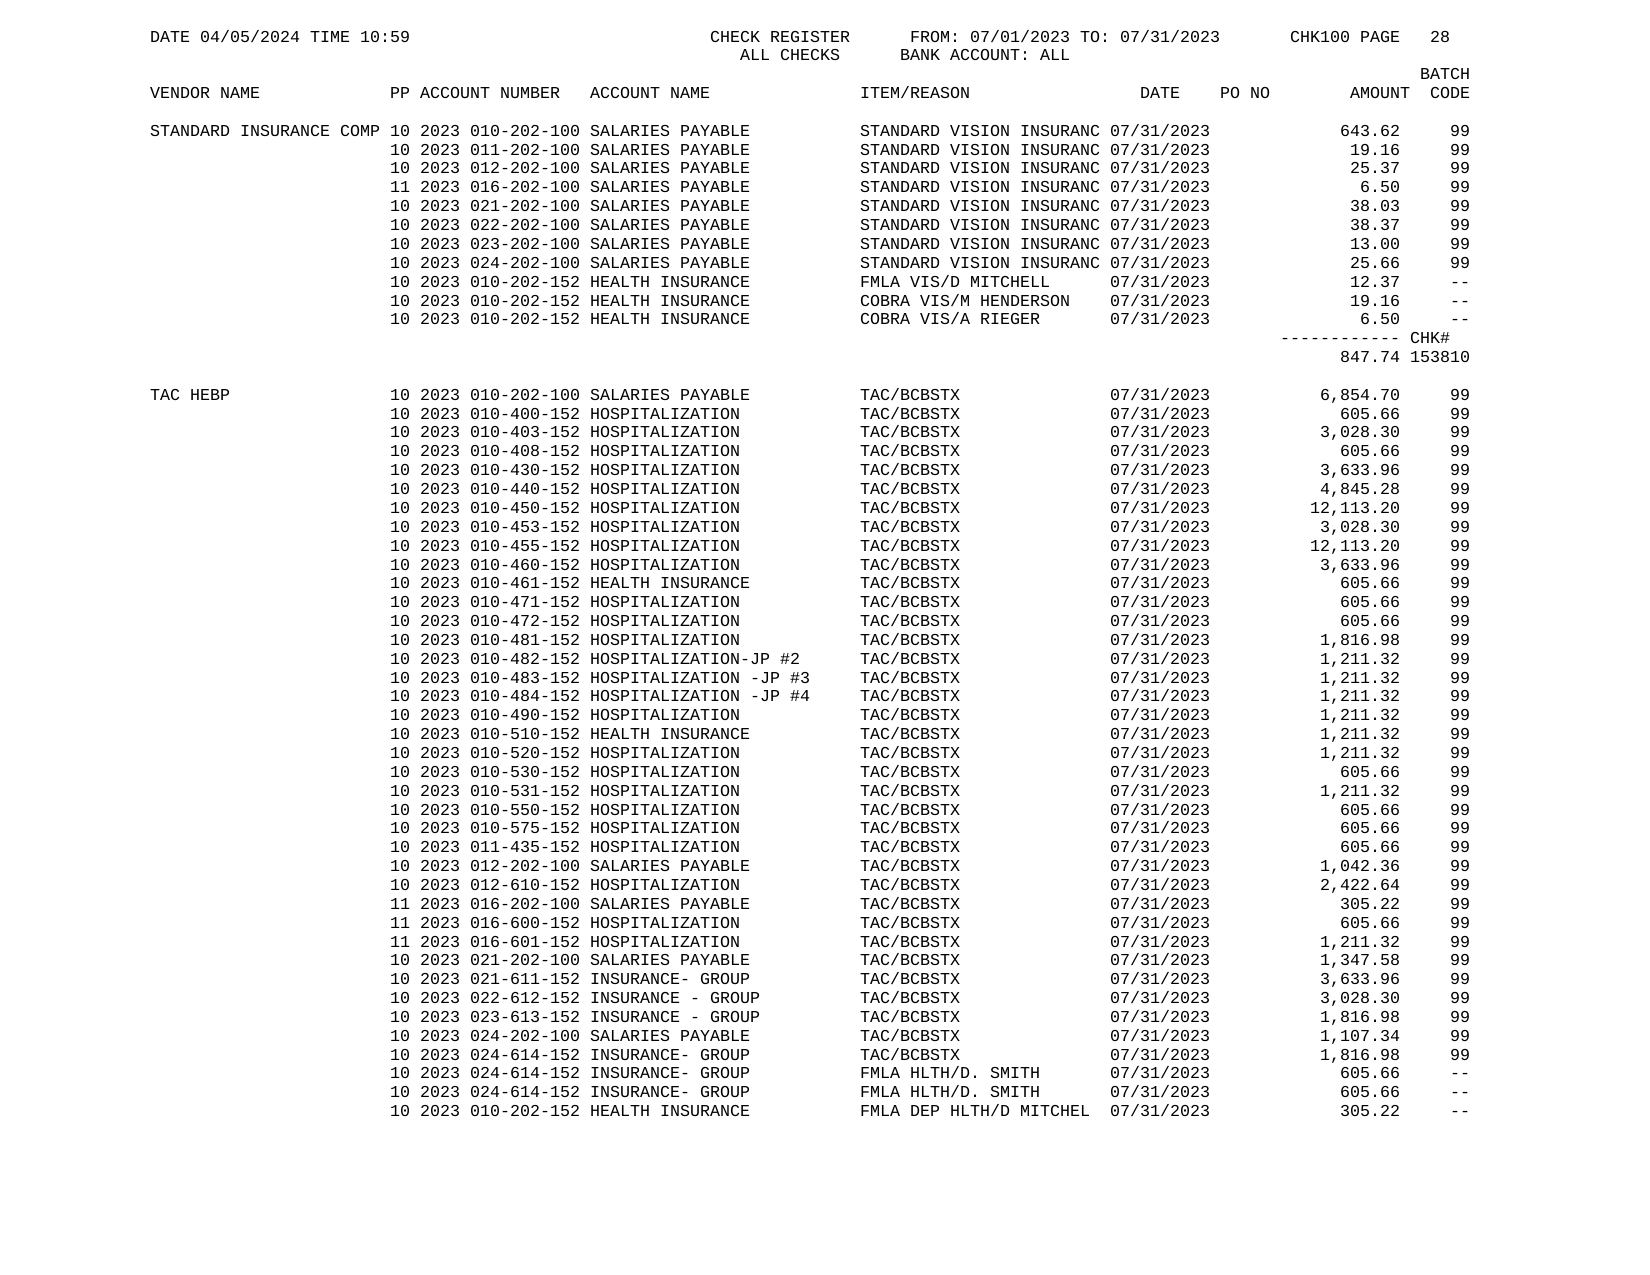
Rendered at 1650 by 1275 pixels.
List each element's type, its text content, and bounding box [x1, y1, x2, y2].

text 10 2023 012-202-100 SALARIES PAYABLE TAC/BCBSTX 07/31/2023 1,042.36 99 [150, 858, 1500, 877]
text 10 2023 021-611-152 INSURANCE- GROUP TAC/BCBSTX 07/31/2023 3,633.96 99 [150, 971, 1500, 990]
text STANDARD INSURANCE COMP 10 2023 010-202-100 SALARIES PAYABLE STANDARD VISION INSURANC 07/31/2023 643.62 99 [150, 122, 1500, 141]
text 10 2023 024-614-152 INSURANCE- GROUP FMLA HLTH/D. SMITH 07/31/2023 605.66 -- [150, 1065, 1500, 1084]
text 10 2023 010-430-152 HOSPITALIZATION TAC/BCBSTX 07/31/2023 3,633.96 99 [150, 462, 1500, 481]
text 10 2023 010-403-152 HOSPITALIZATION TAC/BCBSTX 07/31/2023 3,028.30 99 [150, 424, 1500, 443]
text 10 2023 024-202-100 SALARIES PAYABLE TAC/BCBSTX 07/31/2023 1,107.34 99 [150, 1027, 1500, 1046]
text 11 2023 016-601-152 HOSPITALIZATION TAC/BCBSTX 07/31/2023 1,211.32 99 [150, 933, 1500, 952]
text 11 2023 016-202-100 SALARIES PAYABLE TAC/BCBSTX 07/31/2023 305.22 99 [150, 895, 1500, 914]
text DATE 04/05/2024 TIME 10:59 CHECK REGISTER FROM: 07/01/2023 TO: 07/31/2023 CHK100 PAGE 28 [150, 28, 1500, 47]
text 10 2023 010-450-152 HOSPITALIZATION TAC/BCBSTX 07/31/2023 12,113.20 99 [150, 499, 1500, 518]
text 10 2023 010-490-152 HOSPITALIZATION TAC/BCBSTX 07/31/2023 1,211.32 99 [150, 707, 1500, 726]
text 10 2023 010-202-152 HEALTH INSURANCE FMLA VIS/D MITCHELL 07/31/2023 12.37 -- [150, 273, 1500, 292]
text ALL CHECKS BANK ACCOUNT: ALL [150, 47, 1500, 66]
text 10 2023 024-614-152 INSURANCE- GROUP FMLA HLTH/D. SMITH 07/31/2023 605.66 -- [150, 1084, 1500, 1103]
text BATCH [150, 66, 1500, 85]
text 10 2023 010-440-152 HOSPITALIZATION TAC/BCBSTX 07/31/2023 4,845.28 99 [150, 481, 1500, 499]
text 10 2023 022-612-152 INSURANCE - GROUP TAC/BCBSTX 07/31/2023 3,028.30 99 [150, 990, 1500, 1008]
text 10 2023 010-202-152 HEALTH INSURANCE COBRA VIS/M HENDERSON 07/31/2023 19.16 -- [150, 292, 1500, 311]
text 10 2023 010-575-152 HOSPITALIZATION TAC/BCBSTX 07/31/2023 605.66 99 [150, 820, 1500, 839]
text 10 2023 021-202-100 SALARIES PAYABLE STANDARD VISION INSURANC 07/31/2023 38.03 99 [150, 198, 1500, 217]
text 10 2023 010-461-152 HEALTH INSURANCE TAC/BCBSTX 07/31/2023 605.66 99 [150, 575, 1500, 594]
text 10 2023 010-202-152 HEALTH INSURANCE FMLA DEP HLTH/D MITCHEL 07/31/2023 305.22 -- [150, 1103, 1500, 1122]
text 10 2023 010-510-152 HEALTH INSURANCE TAC/BCBSTX 07/31/2023 1,211.32 99 [150, 726, 1500, 744]
text 11 2023 016-202-100 SALARIES PAYABLE STANDARD VISION INSURANC 07/31/2023 6.50 99 [150, 179, 1500, 198]
text 10 2023 010-400-152 HOSPITALIZATION TAC/BCBSTX 07/31/2023 605.66 99 [150, 405, 1500, 424]
text 10 2023 010-460-152 HOSPITALIZATION TAC/BCBSTX 07/31/2023 3,633.96 99 [150, 556, 1500, 575]
text 10 2023 010-471-152 HOSPITALIZATION TAC/BCBSTX 07/31/2023 605.66 99 [150, 594, 1500, 613]
text 10 2023 010-481-152 HOSPITALIZATION TAC/BCBSTX 07/31/2023 1,816.98 99 [150, 631, 1500, 650]
text 10 2023 012-202-100 SALARIES PAYABLE STANDARD VISION INSURANC 07/31/2023 25.37 99 [150, 160, 1500, 179]
text 10 2023 023-202-100 SALARIES PAYABLE STANDARD VISION INSURANC 07/31/2023 13.00 99 [150, 236, 1500, 254]
text 10 2023 010-482-152 HOSPITALIZATION-JP #2 TAC/BCBSTX 07/31/2023 1,211.32 99 [150, 650, 1500, 669]
text VENDOR NAME PP ACCOUNT NUMBER ACCOUNT NAME ITEM/REASON DATE PO NO AMOUNT CODE [150, 85, 1500, 103]
text 10 2023 012-610-152 HOSPITALIZATION TAC/BCBSTX 07/31/2023 2,422.64 99 [150, 877, 1500, 895]
text 10 2023 010-520-152 HOSPITALIZATION TAC/BCBSTX 07/31/2023 1,211.32 99 [150, 744, 1500, 763]
text 10 2023 010-202-152 HEALTH INSURANCE COBRA VIS/A RIEGER 07/31/2023 6.50 -- [150, 311, 1500, 330]
text 847.74 153810 [150, 349, 1500, 367]
text 10 2023 010-455-152 HOSPITALIZATION TAC/BCBSTX 07/31/2023 12,113.20 99 [150, 537, 1500, 556]
text 10 2023 024-202-100 SALARIES PAYABLE STANDARD VISION INSURANC 07/31/2023 25.66 99 [150, 254, 1500, 273]
text 10 2023 011-435-152 HOSPITALIZATION TAC/BCBSTX 07/31/2023 605.66 99 [150, 839, 1500, 858]
text ------------ CHK# [150, 330, 1500, 349]
text 10 2023 023-613-152 INSURANCE - GROUP TAC/BCBSTX 07/31/2023 1,816.98 99 [150, 1008, 1500, 1027]
text 10 2023 010-483-152 HOSPITALIZATION -JP #3 TAC/BCBSTX 07/31/2023 1,211.32 99 [150, 669, 1500, 688]
text 10 2023 021-202-100 SALARIES PAYABLE TAC/BCBSTX 07/31/2023 1,347.58 99 [150, 952, 1500, 971]
text 10 2023 011-202-100 SALARIES PAYABLE STANDARD VISION INSURANC 07/31/2023 19.16 99 [150, 141, 1500, 160]
text 10 2023 010-550-152 HOSPITALIZATION TAC/BCBSTX 07/31/2023 605.66 99 [150, 801, 1500, 820]
text 11 2023 016-600-152 HOSPITALIZATION TAC/BCBSTX 07/31/2023 605.66 99 [150, 914, 1500, 933]
text 10 2023 010-530-152 HOSPITALIZATION TAC/BCBSTX 07/31/2023 605.66 99 [150, 763, 1500, 782]
text 10 2023 010-472-152 HOSPITALIZATION TAC/BCBSTX 07/31/2023 605.66 99 [150, 613, 1500, 631]
text 10 2023 010-484-152 HOSPITALIZATION -JP #4 TAC/BCBSTX 07/31/2023 1,211.32 99 [150, 688, 1500, 707]
text 10 2023 024-614-152 INSURANCE- GROUP TAC/BCBSTX 07/31/2023 1,816.98 99 [150, 1046, 1500, 1065]
text 10 2023 022-202-100 SALARIES PAYABLE STANDARD VISION INSURANC 07/31/2023 38.37 99 [150, 217, 1500, 236]
text 10 2023 010-408-152 HOSPITALIZATION TAC/BCBSTX 07/31/2023 605.66 99 [150, 443, 1500, 462]
text 10 2023 010-453-152 HOSPITALIZATION TAC/BCBSTX 07/31/2023 3,028.30 99 [150, 518, 1500, 537]
text TAC HEBP 10 2023 010-202-100 SALARIES PAYABLE TAC/BCBSTX 07/31/2023 6,854.70 99 [150, 386, 1500, 405]
text 10 2023 010-531-152 HOSPITALIZATION TAC/BCBSTX 07/31/2023 1,211.32 99 [150, 782, 1500, 801]
